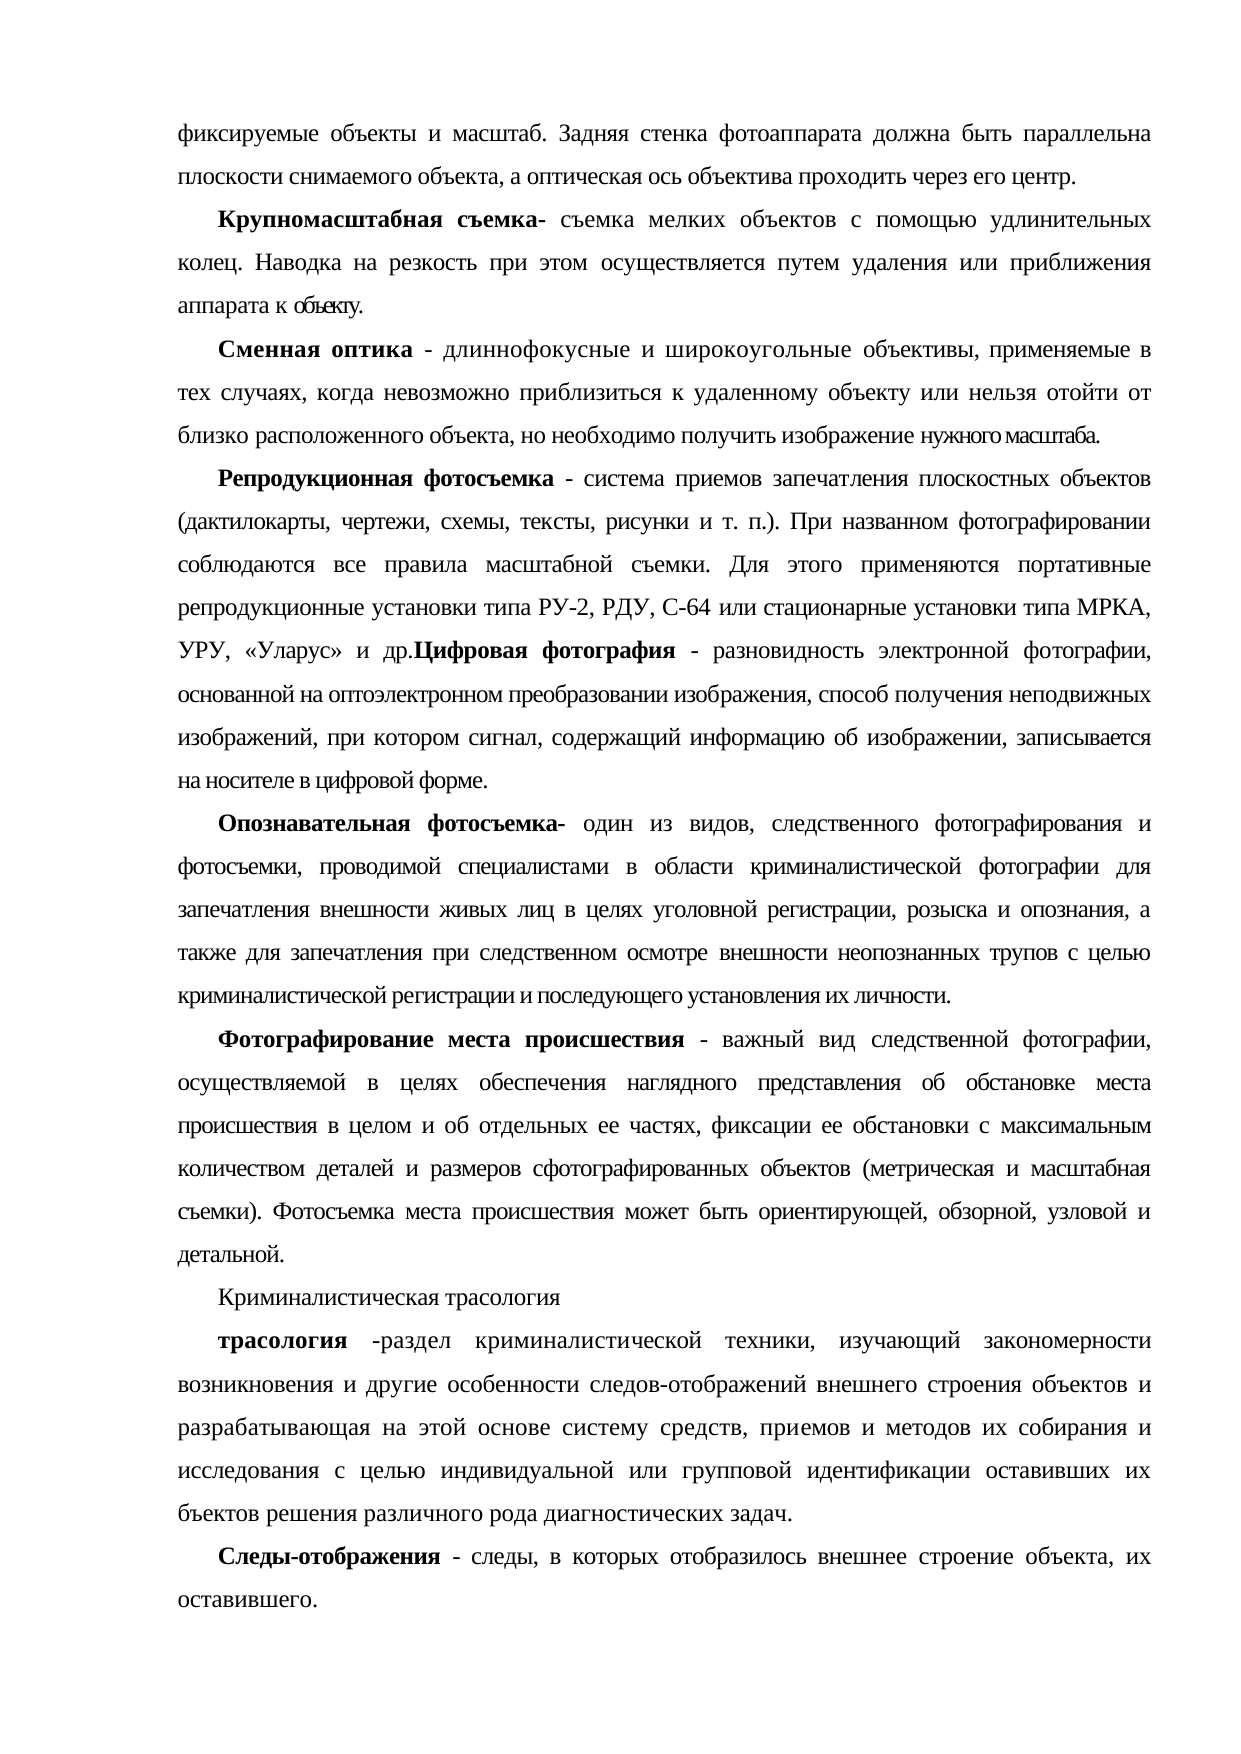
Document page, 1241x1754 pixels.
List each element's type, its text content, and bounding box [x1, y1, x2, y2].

text Опознавательная фотосъемка- один из видов, следственного фотографирования и фотосъемки, проводимой специалистами в области криминалистической фотографии для запечатления внешности живых лиц в целях уголовной регистрации, розыска и опознания, а также для запечатления при следственном осмотре внешности неопознанных трупов с целью криминалистической регистрации и последующего установления их личности. [177, 808, 1152, 1009]
text Крупномасштабная съемка- съемка мелких объектов с помощью удлинительных колец. Наводка на резкость при этом осуществляется путем удаления или приближения аппарата к объекту. [177, 204, 1152, 319]
text Репродукционная фотосъемка - система приемов запечатления плоскостных объектов (дактилокарты, чертежи, схемы, тексты, рисунки и т. п.). При названном фотографировании соблюдаются все правила масштабной съемки. Для этого применяются портативные репродукционные установки типа РУ-2, РДУ, С-64 или стационарные установки типа МРКА, УРУ, «Уларус» и др.Цифровая фотография - разновидность электронной фотографии, основанной на оптоэлектронном преобразовании изображения, способ получения неподвижных изображений, при котором сигнал, содержащий информацию об изображении, записывается на носителе в цифровой форме. [177, 463, 1152, 794]
text Фотографирование места происшествия - важный вид следственной фотографии, осуществляемой в целях обеспечения наглядного представления об обстановке места происшествия в целом и об отдельных ее частях, фиксации ее обстановки с максимальным количеством деталей и размеров сфотографированных объектов (метрическая и масштабная съемки). Фотосъемка места происшествия может быть ориентирующей, обзорной, узловой и детальной. [177, 1024, 1152, 1268]
text Криминалистическая трасология [177, 1282, 1152, 1311]
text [177, 118, 1152, 190]
text Следы-отображения - следы, в которых отобразилось внешнее строение объекта, их оставившего. [177, 1541, 1152, 1613]
text трасология -раздел криминалистической техники, изучающий закономерности возникновения и другие особенности следов-отображений внешнего строения объектов и разрабатывающая на этой основе систему средств, приемов и методов их собирания и исследования с целью индивидуальной или групповой идентификации оставивших их бъектов решения различного рода диагностических задач. [177, 1326, 1152, 1527]
text Сменная оптика - длиннофокусные и широкоугольные объективы, применяемые в тех случаях, когда невозможно приблизиться к удаленному объекту или нельзя отойти от близко расположенного объекта, но необходимо получить изображение нужного масштаба. [177, 334, 1152, 449]
